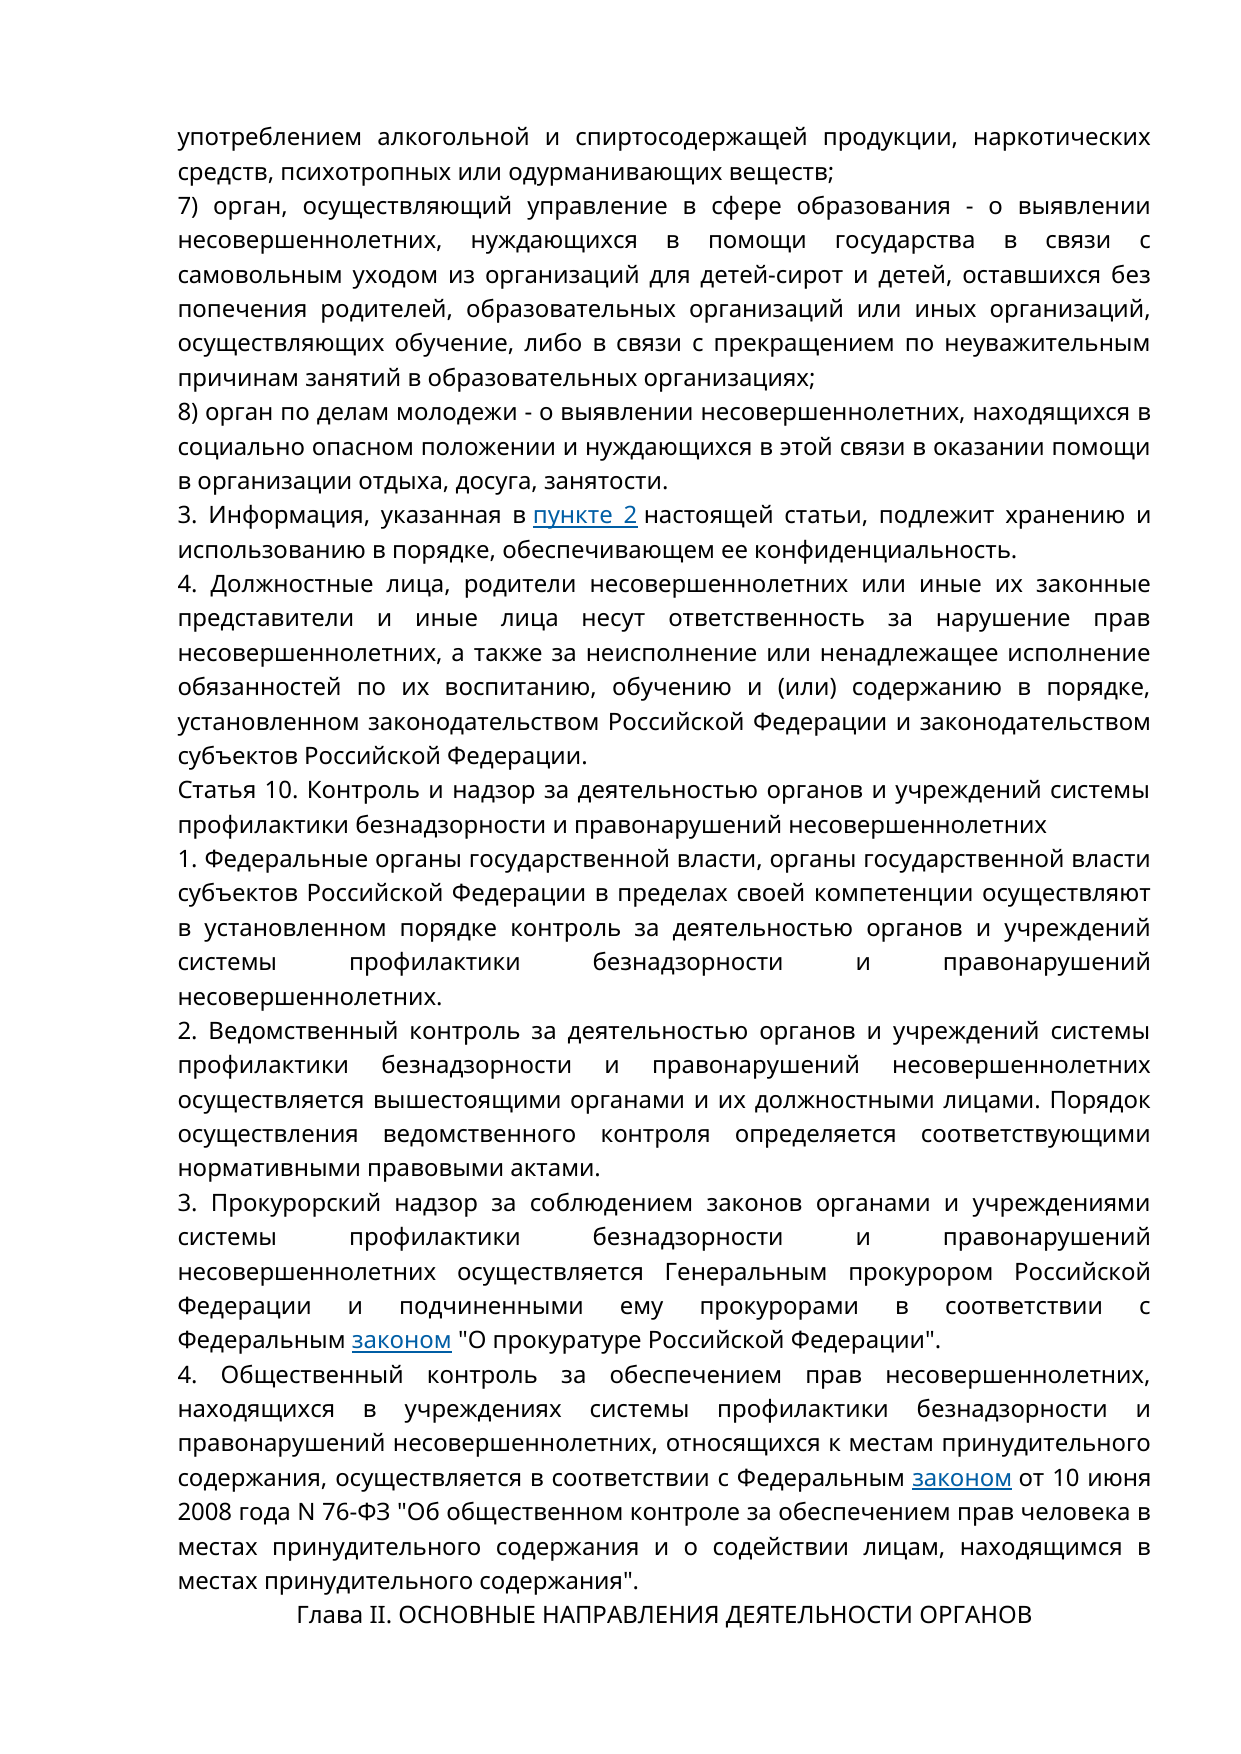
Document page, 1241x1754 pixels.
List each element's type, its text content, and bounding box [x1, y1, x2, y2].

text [177, 118, 1152, 187]
text 2. Ведомственный контроль за деятельностью органов и учреждений системы профилактики безнадзорности и правонарушений несовершеннолетних осуществляется вышестоящими органами и их должностными лицами. Порядок осуществления ведомственного контроля определяется соответствующими нормативными правовыми актами. [177, 1012, 1152, 1184]
text 3. Информация, указанная в пункте 2 настоящей статьи, подлежит хранению и использованию в порядке, обеспечивающем ее конфиденциальность. [177, 496, 1152, 565]
text Статья 10. Контроль и надзор за деятельностью органов и учреждений системы профилактики безнадзорности и правонарушений несовершеннолетних [177, 771, 1152, 840]
text Глава II. ОСНОВНЫЕ НАПРАВЛЕНИЯ ДЕЯТЕЛЬНОСТИ ОРГАНОВ [177, 1596, 1152, 1631]
text 7) орган, осуществляющий управление в сфере образования - о выявлении несовершеннолетних, нуждающихся в помощи государства в связи с самовольным уходом из организаций для детей-сирот и детей, оставшихся без попечения родителей, образовательных организаций или иных организаций, осуществляющих обучение, либо в связи с прекращением по неуважительным причинам занятий в образовательных организациях; [177, 187, 1152, 393]
text 8) орган по делам молодежи - о выявлении несовершеннолетних, находящихся в социально опасном положении и нуждающихся в этой связи в оказании помощи в организации отдыха, досуга, занятости. [177, 393, 1152, 496]
text 4. Должностные лица, родители несовершеннолетних или иные их законные представители и иные лица несут ответственность за нарушение прав несовершеннолетних, а также за неисполнение или ненадлежащее исполнение обязанностей по их воспитанию, обучению и (или) содержанию в порядке, установленном законодательством Российской Федерации и законодательством субъектов Российской Федерации. [177, 565, 1152, 771]
text 1. Федеральные органы государственной власти, органы государственной власти субъектов Российской Федерации в пределах своей компетенции осуществляют в установленном порядке контроль за деятельностью органов и учреждений системы профилактики безнадзорности и правонарушений несовершеннолетних. [177, 840, 1152, 1012]
text 4. Общественный контроль за обеспечением прав несовершеннолетних, находящихся в учреждениях системы профилактики безнадзорности и правонарушений несовершеннолетних, относящихся к местам принудительного содержания, осуществляется в соответствии с Федеральным законом от 10 июня 2008 года N 76-ФЗ "Об общественном контроле за обеспечением прав человека в местах принудительного содержания и о содействии лицам, находящимся в местах принудительного содержания". [177, 1356, 1152, 1596]
text 3. Прокурорский надзор за соблюдением законов органами и учреждениями системы профилактики безнадзорности и правонарушений несовершеннолетних осуществляется Генеральным прокурором Российской Федерации и подчиненными ему прокурорами в соответствии с Федеральным законом "О прокуратуре Российской Федерации". [177, 1184, 1152, 1356]
